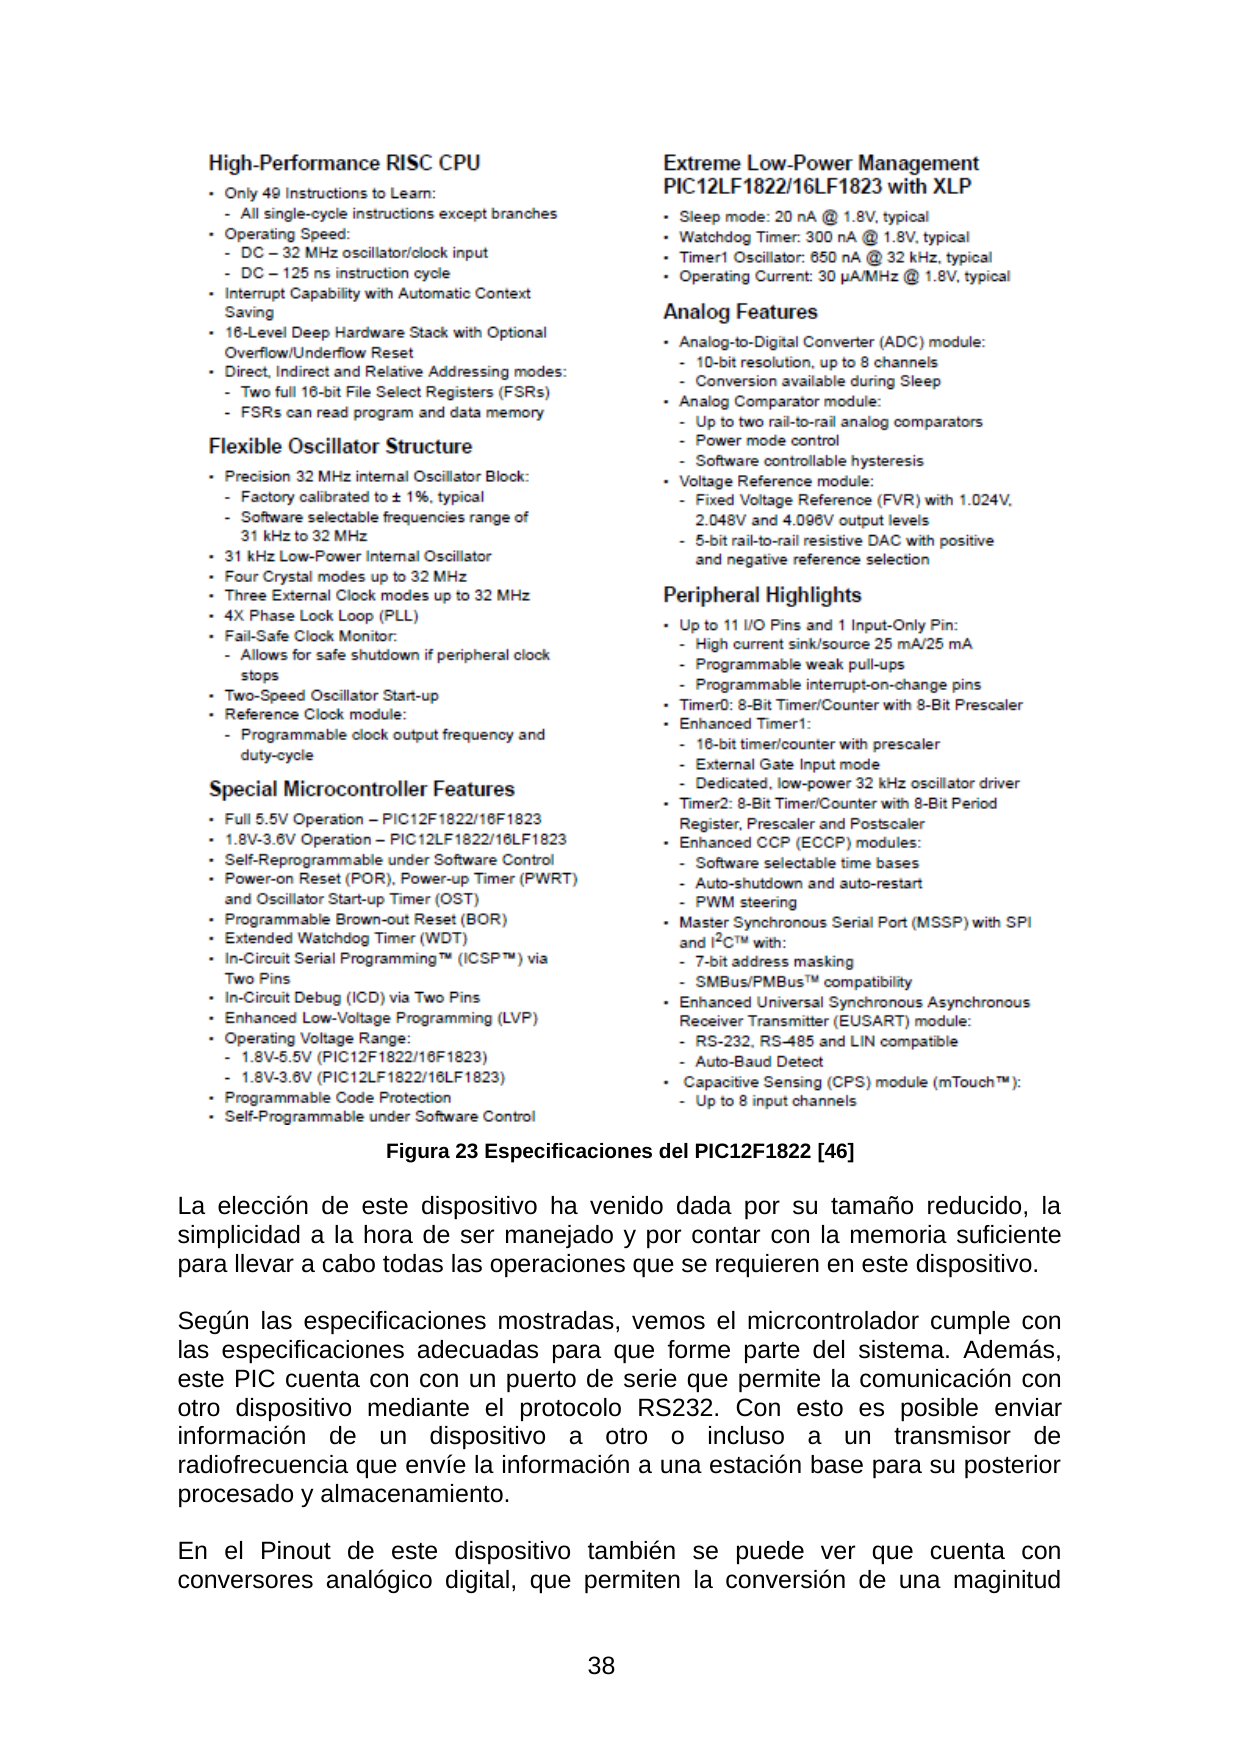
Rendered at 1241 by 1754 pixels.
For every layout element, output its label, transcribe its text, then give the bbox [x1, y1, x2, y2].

text Figura 23 Especificaciones del PIC12F1822 [46] [177, 1139, 1063, 1163]
picture [202, 147, 1039, 1125]
text La elección de este dispositivo ha venido dada por su tamaño reducido, la simplicidad a la hora de ser manejado y por contar con la memoria suficiente para llevar a cabo todas las operaciones que se requieren en este dispositivo. [177, 1191, 1063, 1278]
text Según las especificaciones mostradas, vemos el micrcontrolador cumple con las especificaciones adecuadas para que forme parte del sistema. Además, este PIC cuenta con con un puerto de serie que permite la comunicación con otro dispositivo mediante el protocolo RS232. Con esto es posible enviar información de un dispositivo a otro o incluso a un transmisor de radiofrecuencia que envíe la información a una estación base para su posterior procesado y almacenamiento. [177, 1306, 1063, 1508]
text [177, 1536, 1063, 1594]
